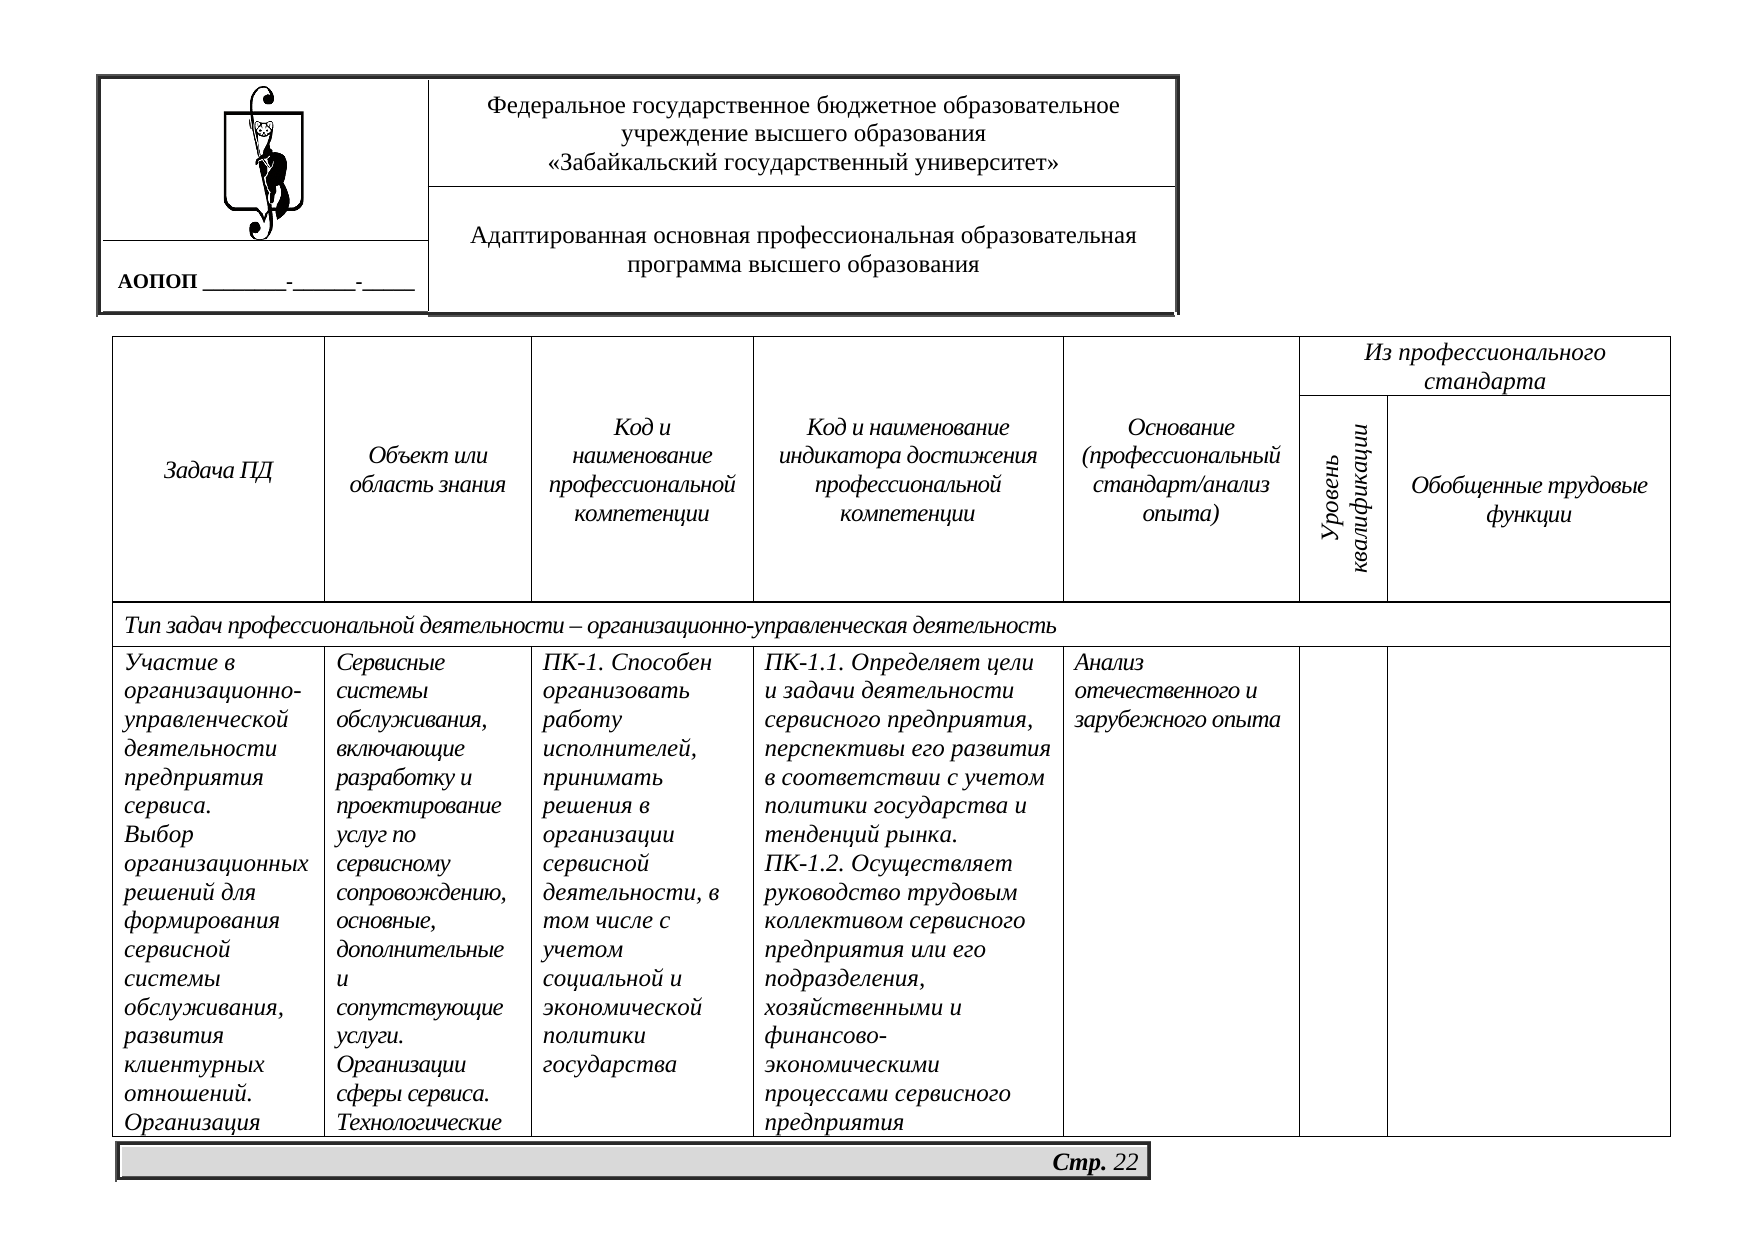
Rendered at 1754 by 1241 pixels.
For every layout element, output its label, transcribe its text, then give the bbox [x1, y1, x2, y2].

table_header Из профессионального стандарта [1300, 337, 1670, 395]
table_header Объект или область знания [325, 337, 531, 601]
table_header Код и наименование профессиональной компетенции [532, 337, 753, 601]
picture [223, 86, 304, 240]
table_cell [1300, 647, 1387, 1136]
table_header Код и наименование индикатора достижения профессиональной компетенции [754, 337, 1063, 601]
table_cell Тип задач профессиональной деятельности – организационно-управленческая деятельность [113, 603, 1670, 646]
table_cell Уровень квалификации [1300, 396, 1387, 601]
table_cell Обобщенные трудовые функции [1388, 396, 1670, 601]
table_cell [1388, 647, 1670, 1136]
table_header Задача ПД [113, 337, 324, 601]
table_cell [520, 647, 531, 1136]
table_header Основание (профессиональный стандарт/анализ опыта) [1064, 337, 1299, 601]
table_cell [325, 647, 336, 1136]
table_cell Анализ отечественного и зарубежного опыта [1064, 647, 1299, 1136]
